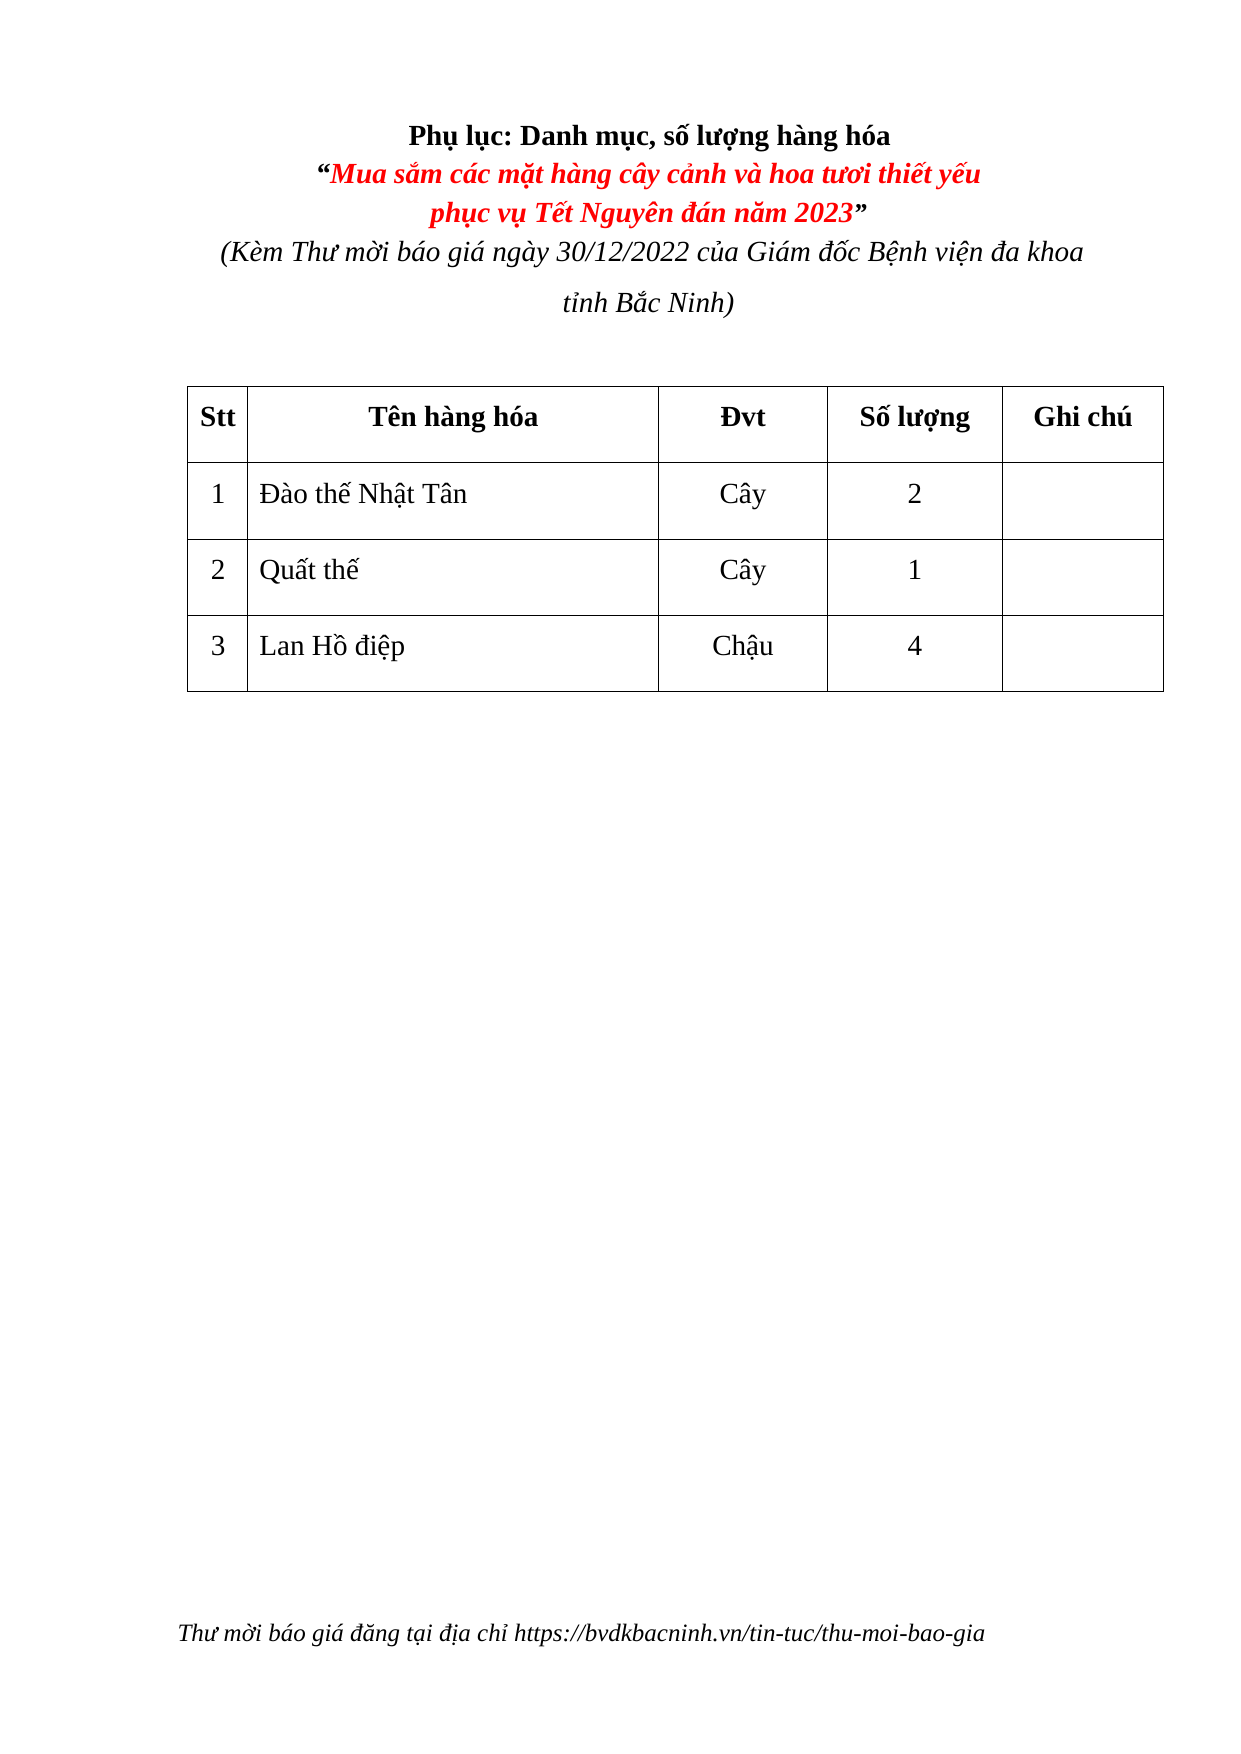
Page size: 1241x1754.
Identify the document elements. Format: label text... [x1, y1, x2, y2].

table_cell Lan Hồ điệp [248, 616, 658, 691]
table_cell 2 [828, 463, 1002, 538]
table_header Đvt [659, 387, 827, 462]
table_cell 3 [188, 616, 247, 691]
text Phụ lục: Danh mục, số lượng hàng hóa [177, 118, 1122, 152]
text tỉnh Bắc Ninh) [177, 285, 1122, 318]
table_header Số lượng [828, 387, 1002, 462]
table_cell [1003, 616, 1163, 691]
text (Kèm Thư mời báo giá ngày 30/12/2022 của Giám đốc Bệnh viện đa khoa [177, 234, 1122, 267]
text “Mua sắm các mặt hàng cây cảnh và hoa tươi thiết yếu [177, 157, 1122, 190]
table_cell 2 [188, 540, 247, 615]
table_cell 1 [188, 463, 247, 538]
table_header Stt [188, 387, 247, 462]
table_cell Chậu [659, 616, 827, 691]
table_cell Cây [659, 540, 827, 615]
table_cell [1003, 540, 1163, 615]
table_header Ghi chú [1003, 387, 1163, 462]
text phục vụ Tết Nguyên đán năm 2023” [177, 195, 1122, 229]
table_cell 1 [828, 540, 1002, 615]
table_cell Cây [659, 463, 827, 538]
table_cell Đào thế Nhật Tân [248, 463, 658, 538]
table_cell 4 [828, 616, 1002, 691]
table_cell [1003, 463, 1163, 538]
table_cell Quất thế [248, 540, 658, 615]
table_header Tên hàng hóa [248, 387, 658, 462]
